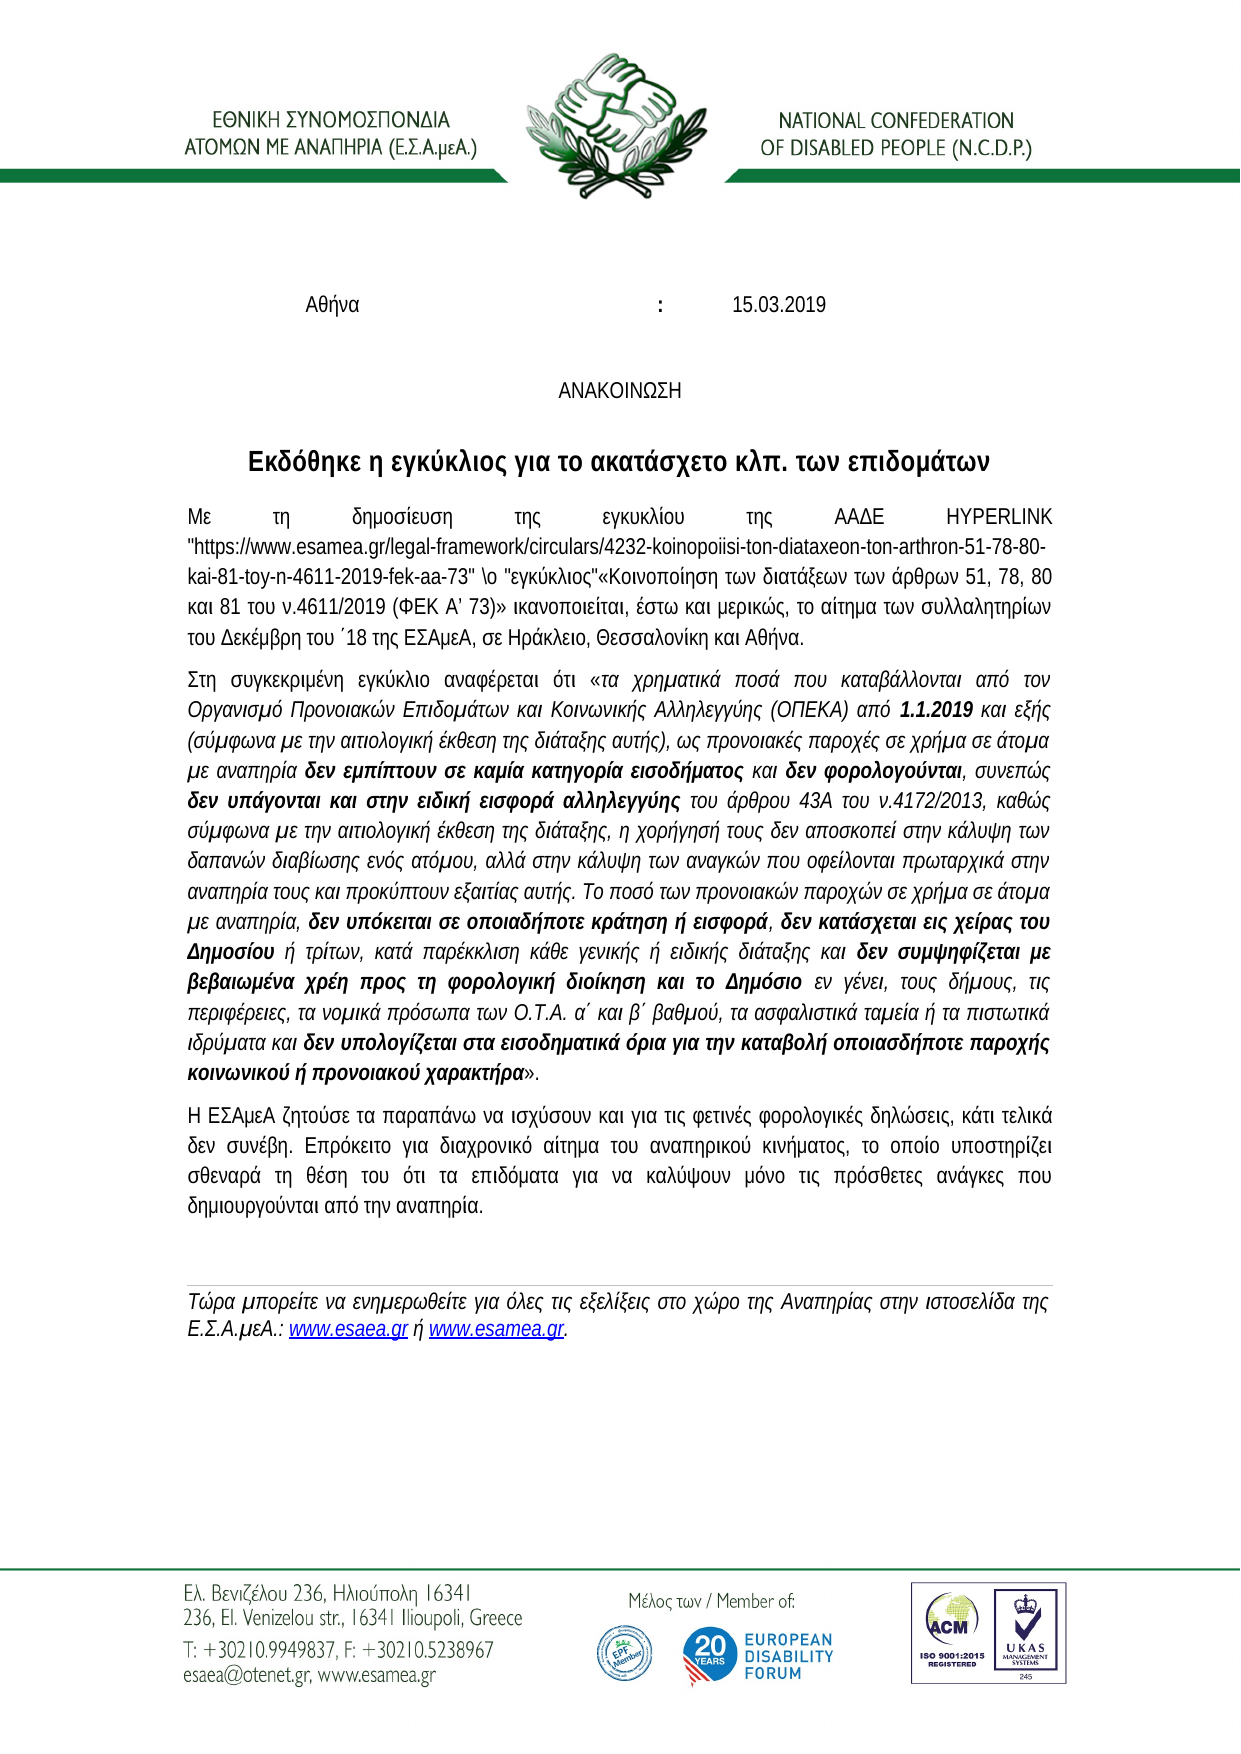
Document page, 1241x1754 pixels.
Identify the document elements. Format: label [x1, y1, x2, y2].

picture [0, 1556, 1240, 1738]
picture [0, 0, 1240, 237]
